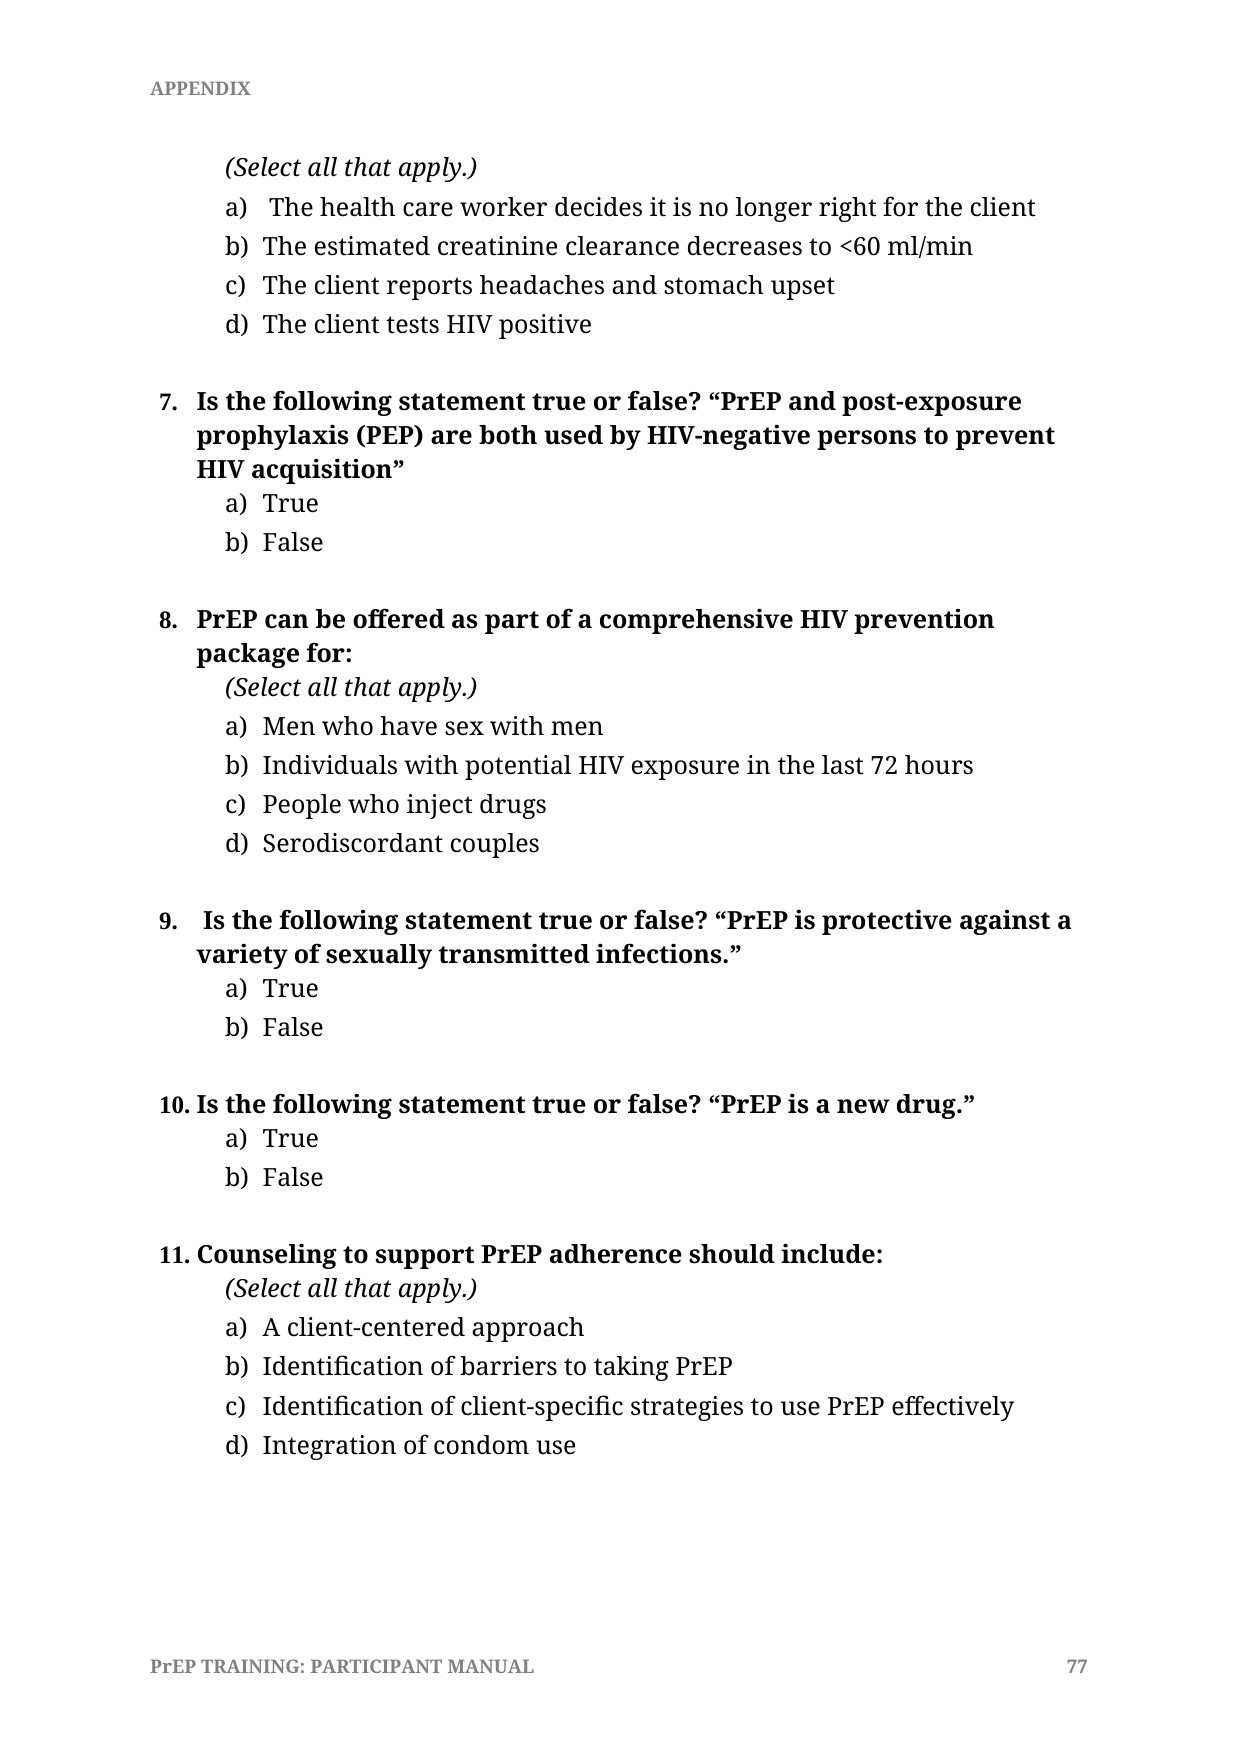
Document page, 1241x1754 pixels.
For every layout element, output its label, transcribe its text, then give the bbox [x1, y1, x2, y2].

list The health care worker decides it is no longer right for the client [225, 189, 1090, 223]
list People who inject drugs [225, 787, 1090, 821]
list Is the following statement true or false? “PrEP is a new drug.” [159, 1087, 1090, 1121]
list Is the following statement true or false? “PrEP is protective against a variety of sexually transmitted infections.” [159, 903, 1090, 971]
text (Select all that apply.) [150, 669, 1090, 703]
list Individuals with potential HIV exposure in the last 72 hours [225, 748, 1090, 782]
list PrEP can be offered as part of a comprehensive HIV prevention package for: [159, 601, 1090, 669]
list The client reports headaches and stomach upset [225, 267, 1090, 302]
list False [225, 525, 1090, 559]
list The client tests HIV positive [225, 307, 1090, 341]
text (Select all that apply.) [150, 150, 1090, 184]
list False [225, 1010, 1090, 1044]
list A client-centered approach [225, 1310, 1090, 1344]
list True [225, 486, 1090, 519]
list Men who have sex with men [225, 709, 1090, 743]
list True [225, 1121, 1090, 1155]
list Identification of barriers to taking PrEP [225, 1349, 1090, 1383]
list Integration of condom use [225, 1427, 1090, 1461]
list The estimated creatinine clearance decreases to <60 ml/min [225, 228, 1090, 262]
list Counseling to support PrEP adherence should include: [159, 1237, 1090, 1271]
list Identification of client-specific strategies to use PrEP effectively [225, 1388, 1090, 1422]
list Serodiscordant couples [225, 826, 1090, 860]
text (Select all that apply.) [225, 1271, 1090, 1305]
list Is the following statement true or false? “PrEP and post-exposure prophylaxis (PEP) are both used by HIV-negative persons to prevent HIV acquisition” [159, 383, 1090, 486]
list False [225, 1160, 1090, 1194]
list True [225, 971, 1090, 1005]
